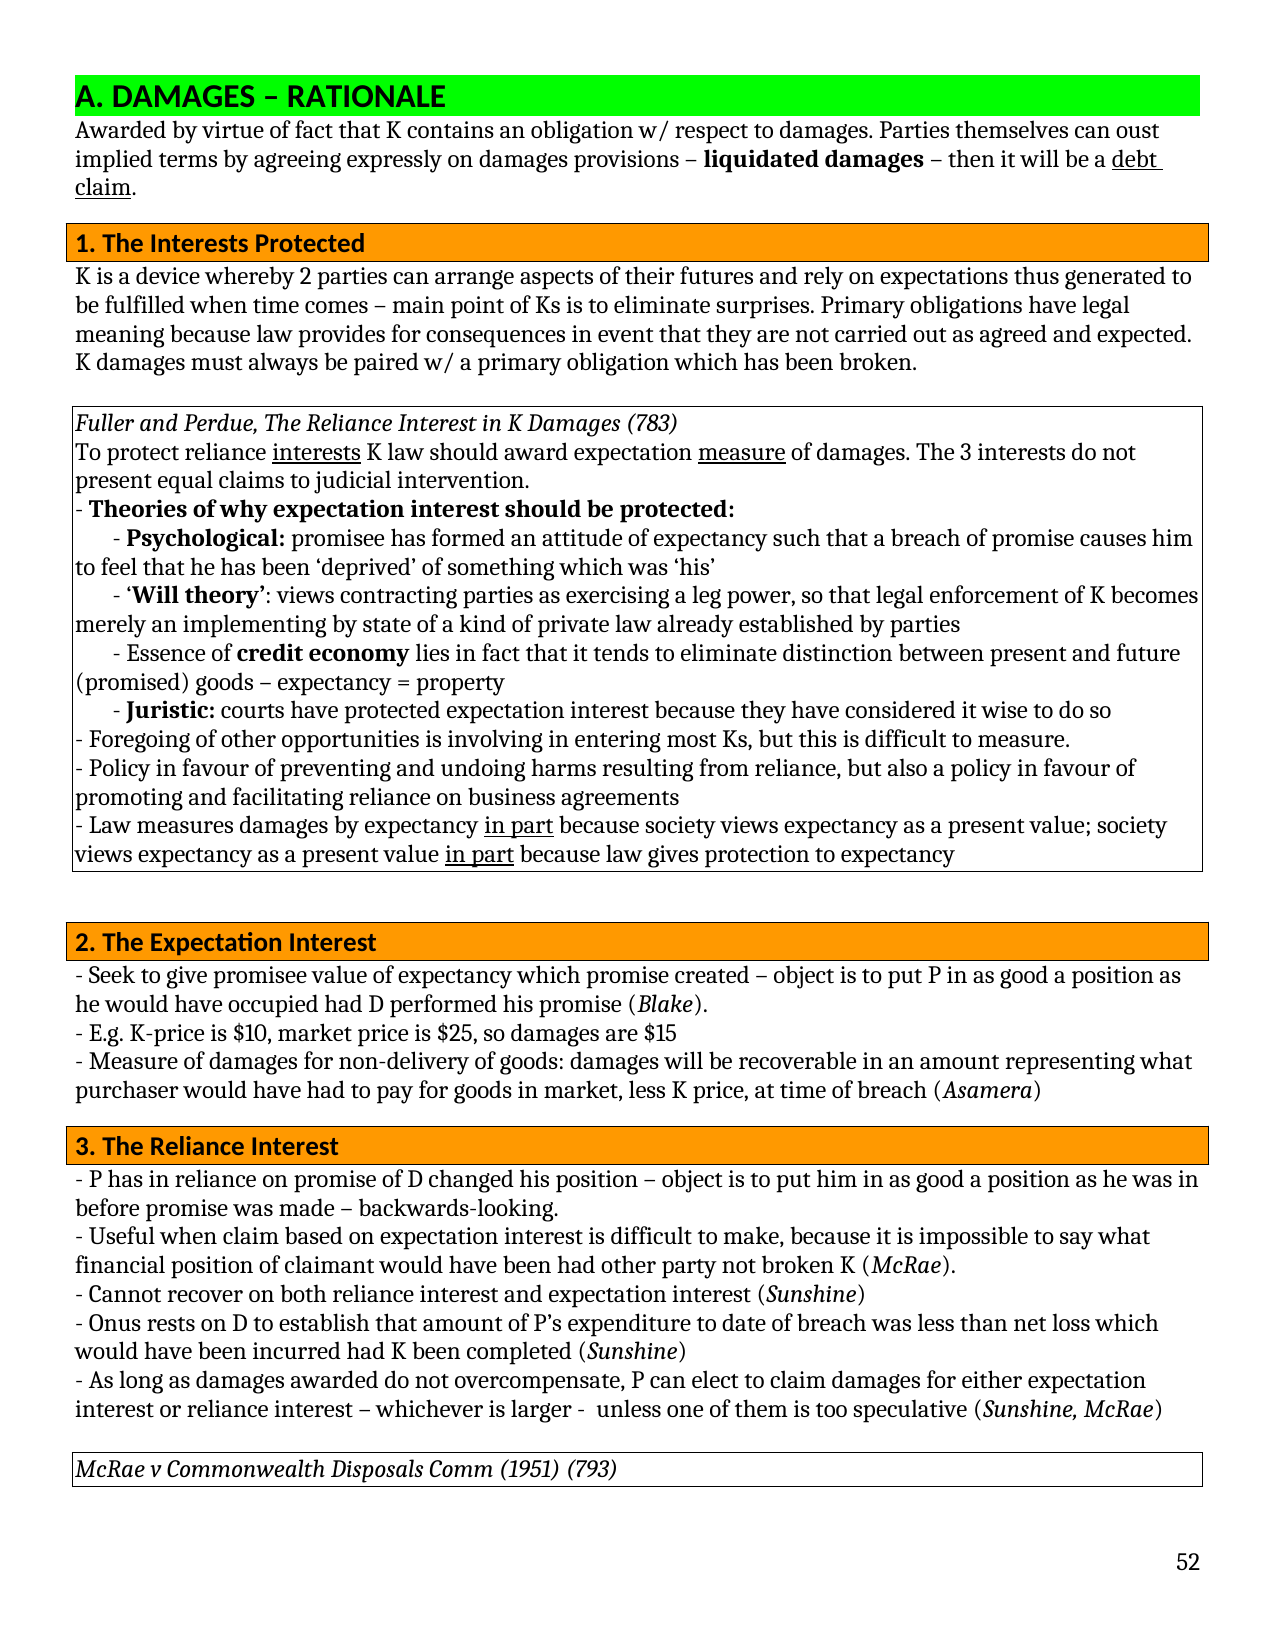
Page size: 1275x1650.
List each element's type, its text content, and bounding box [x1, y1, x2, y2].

text - Seek to give promisee value of expectancy which promise created – object is to put P in as good a position as he would have occupied had D performed his promise (Blake). [75, 961, 1200, 1018]
text - ‘Will theory’: views contracting parties as exercising a leg power, so that legal enforcement of K becomes merely an implementing by state of a kind of private law already established by parties [75, 581, 1200, 639]
text - Foregoing of other opportunities is involving in entering most Ks, but this is difficult to measure. [75, 725, 1200, 754]
text - Essence of credit economy lies in fact that it tends to eliminate distinction between present and future (promised) goods – expectancy = property [75, 639, 1200, 696]
text - P has in reliance on promise of D changed his position – object is to put him in as good a position as he was in before promise was made – backwards-looking. [75, 1165, 1200, 1222]
text - Law measures damages by expectancy in part because society views expectancy as a present value; society views expectancy as a present value in part because law gives protection to expectancy [73, 808, 1202, 871]
subtitle McRae v Commonwealth Disposals Comm (1951) (793) [73, 1453, 1202, 1486]
subtitle Fuller and Perdue, The Reliance Interest in K Damages (783) [73, 407, 1202, 438]
subtitle 2. The Expectation Interest [67, 923, 1208, 960]
subtitle 3. The Reliance Interest [67, 1127, 1208, 1164]
text - Measure of damages for non-delivery of goods: damages will be recoverable in an amount representing what purchaser would have had to pay for goods in market, less K price, at time of breach (Asamera) [75, 1047, 1200, 1105]
text Awarded by virtue of fact that K contains an obligation w/ respect to damages. Parties themselves can oust implied terms by agreeing expressly on damages provisions – liquidated damages – then it will be a debt claim. [75, 116, 1200, 202]
subtitle A. Damages – Rationale [75, 75, 1200, 116]
text - Onus rests on D to establish that amount of P’s expenditure to date of breach was less than net loss which would have been incurred had K been completed (Sunshine) [75, 1308, 1200, 1366]
text - Theories of why expectation interest should be protected: [75, 495, 1200, 524]
text - As long as damages awarded do not overcompensate, P can elect to claim damages for either expectation interest or reliance interest – whichever is larger - unless one of them is too speculative (Sunshine, McRae) [75, 1366, 1200, 1423]
text - Cannot recover on both reliance interest and expectation interest (Sunshine) [75, 1280, 1200, 1308]
text - Juristic: courts have protected expectation interest because they have considered it wise to do so [75, 696, 1200, 725]
text K is a device whereby 2 parties can arrange aspects of their futures and rely on expectations thus generated to be fulfilled when time comes – main point of Ks is to eliminate surprises. Primary obligations have legal meaning because law provides for consequences in event that they are not carried out as agreed and expected. K damages must always be paired w/ a primary obligation which has been broken. [75, 262, 1200, 377]
subtitle 1. The Interests Protected [67, 224, 1208, 261]
text - Psychological: promisee has formed an attitude of expectancy such that a breach of promise causes him to feel that he has been ‘deprived’ of something which was ‘his’ [75, 524, 1200, 581]
text - E.g. K-price is $10, market price is $25, so damages are $15 [75, 1018, 1200, 1047]
text To protect reliance interests K law should award expectation measure of damages. The 3 interests do not present equal claims to judicial intervention. [75, 438, 1200, 495]
text - Policy in favour of preventing and undoing harms resulting from reliance, but also a policy in favour of promoting and facilitating reliance on business agreements [75, 754, 1200, 808]
text - Useful when claim based on expectation interest is difficult to make, because it is impossible to say what financial position of claimant would have been had other party not broken K (McRae). [75, 1222, 1200, 1280]
